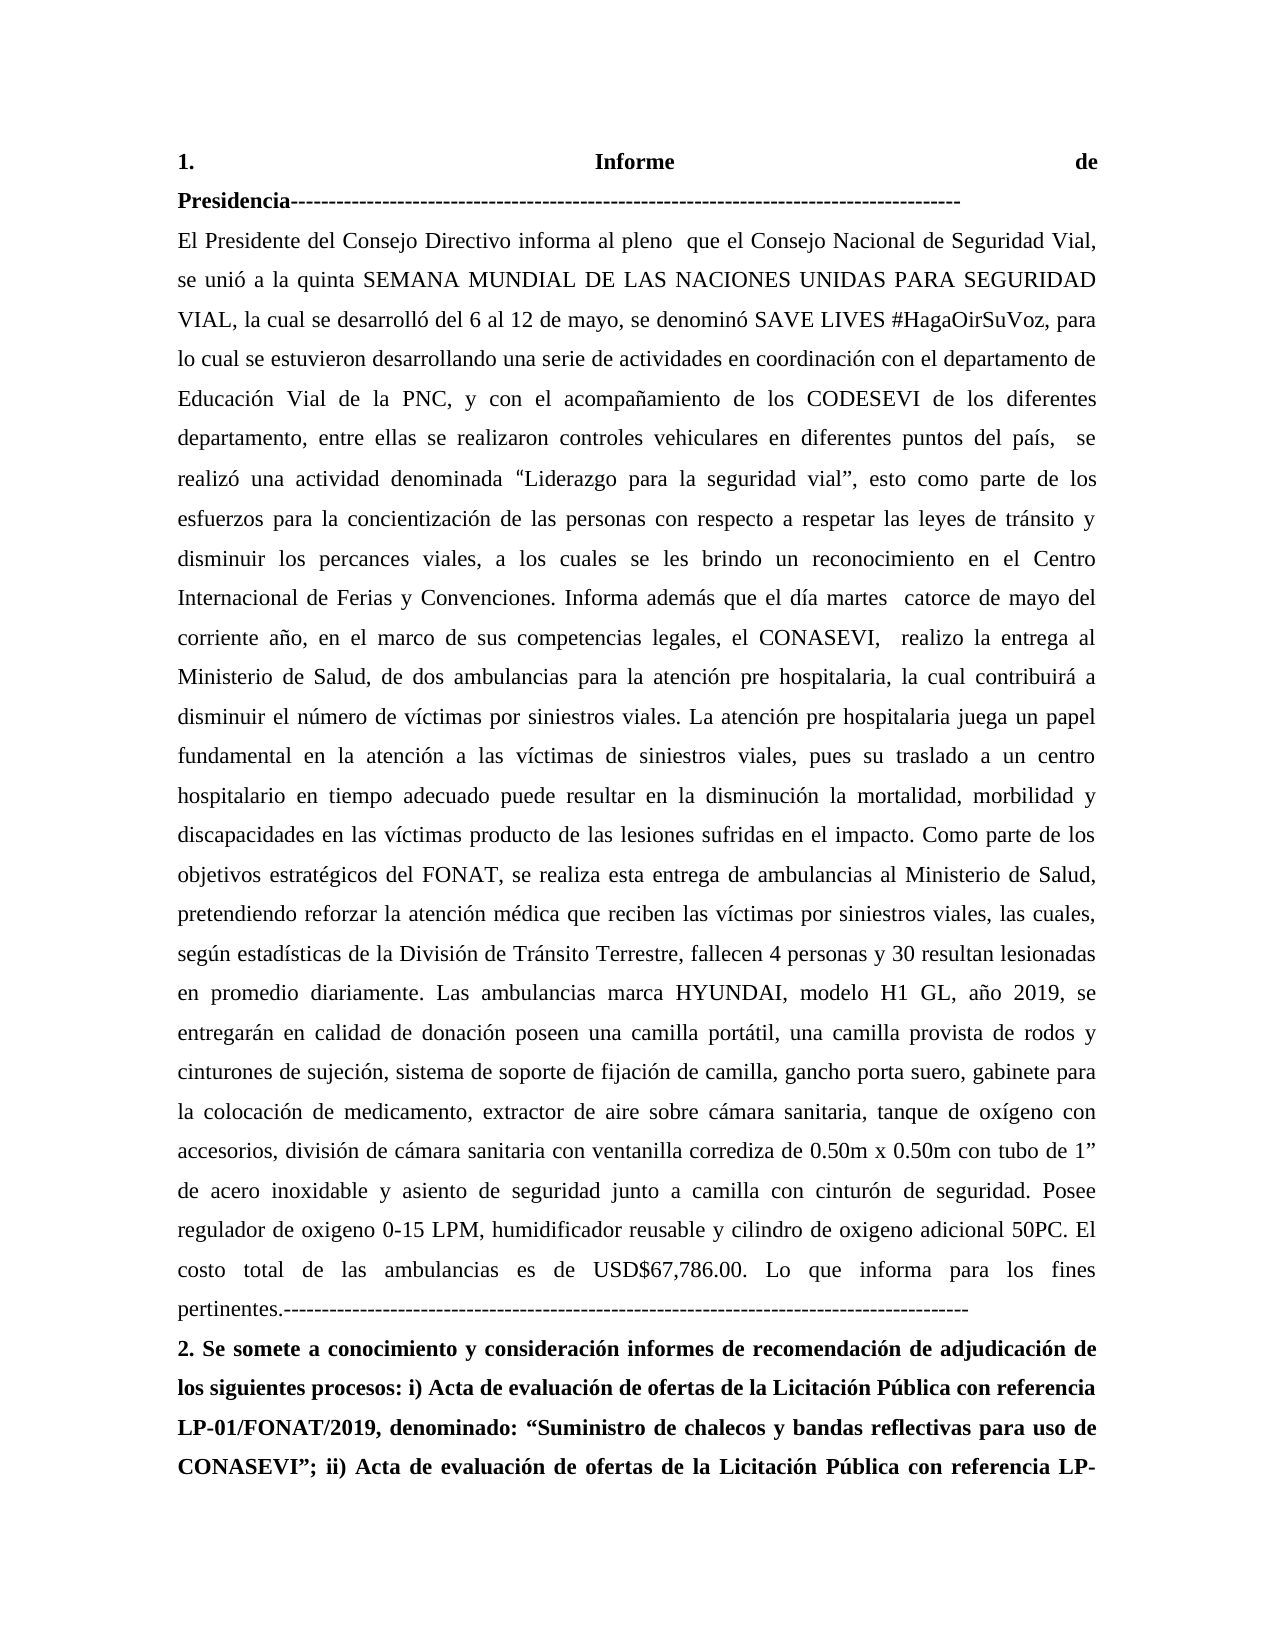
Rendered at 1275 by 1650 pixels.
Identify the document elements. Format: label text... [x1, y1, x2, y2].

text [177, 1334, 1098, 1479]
text 1. Informe de Presidencia---------------------------------------------------------------------------------------- [177, 148, 1098, 213]
text El Presidente del Consejo Directivo informa al pleno que el Consejo Nacional de Seguridad Vial, se unió a la quinta SEMANA MUNDIAL DE LAS NACIONES UNIDAS PARA SEGURIDAD VIAL, la cual se desarrolló del 6 al 12 de mayo, se denominó SAVE LIVES #HagaOirSuVoz, para lo cual se estuvieron desarrollando una serie de actividades en coordinación con el departamento de Educación Vial de la PNC, y con el acompañamiento de los CODESEVI de los diferentes departamento, entre ellas se realizaron controles vehiculares en diferentes puntos del país, se realizó una actividad denominada “Liderazgo para la seguridad vial”, esto como parte de los esfuerzos para la concientización de las personas con respecto a respetar las leyes de tránsito y disminuir los percances viales, a los cuales se les brindo un reconocimiento en el Centro Internacional de Ferias y Convenciones. Informa además que el día martes catorce de mayo del corriente año, en el marco de sus competencias legales, el CONASEVI, realizo la entrega al Ministerio de Salud, de dos ambulancias para la atención pre hospitalaria, la cual contribuirá a disminuir el número de víctimas por siniestros viales. La atención pre hospitalaria juega un papel fundamental en la atención a las víctimas de siniestros viales, pues su traslado a un centro hospitalario en tiempo adecuado puede resultar en la disminución la mortalidad, morbilidad y discapacidades en las víctimas producto de las lesiones sufridas en el impacto. Como parte de los objetivos estratégicos del FONAT, se realiza esta entrega de ambulancias al Ministerio de Salud, pretendiendo reforzar la atención médica que reciben las víctimas por siniestros viales, las cuales, según estadísticas de la División de Tránsito Terrestre, fallecen 4 personas y 30 resultan lesionadas en promedio diariamente. Las ambulancias marca HYUNDAI, modelo H1 GL, año 2019, se entregarán en calidad de donación poseen una camilla portátil, una camilla provista de rodos y cinturones de sujeción, sistema de soporte de fijación de camilla, gancho porta suero, gabinete para la colocación de medicamento, extractor de aire sobre cámara sanitaria, tanque de oxígeno con accesorios, división de cámara sanitaria con ventanilla corrediza de 0.50m x 0.50m con tubo de 1” de acero inoxidable y asiento de seguridad junto a camilla con cinturón de seguridad. Posee regulador de oxigeno 0-15 LPM, humidificador reusable y cilindro de oxigeno adicional 50PC. El costo total de las ambulancias es de USD$67,786.00. Lo que informa para los fines pertinentes.------------------------------------------------------------------------------------------ [177, 227, 1098, 1321]
